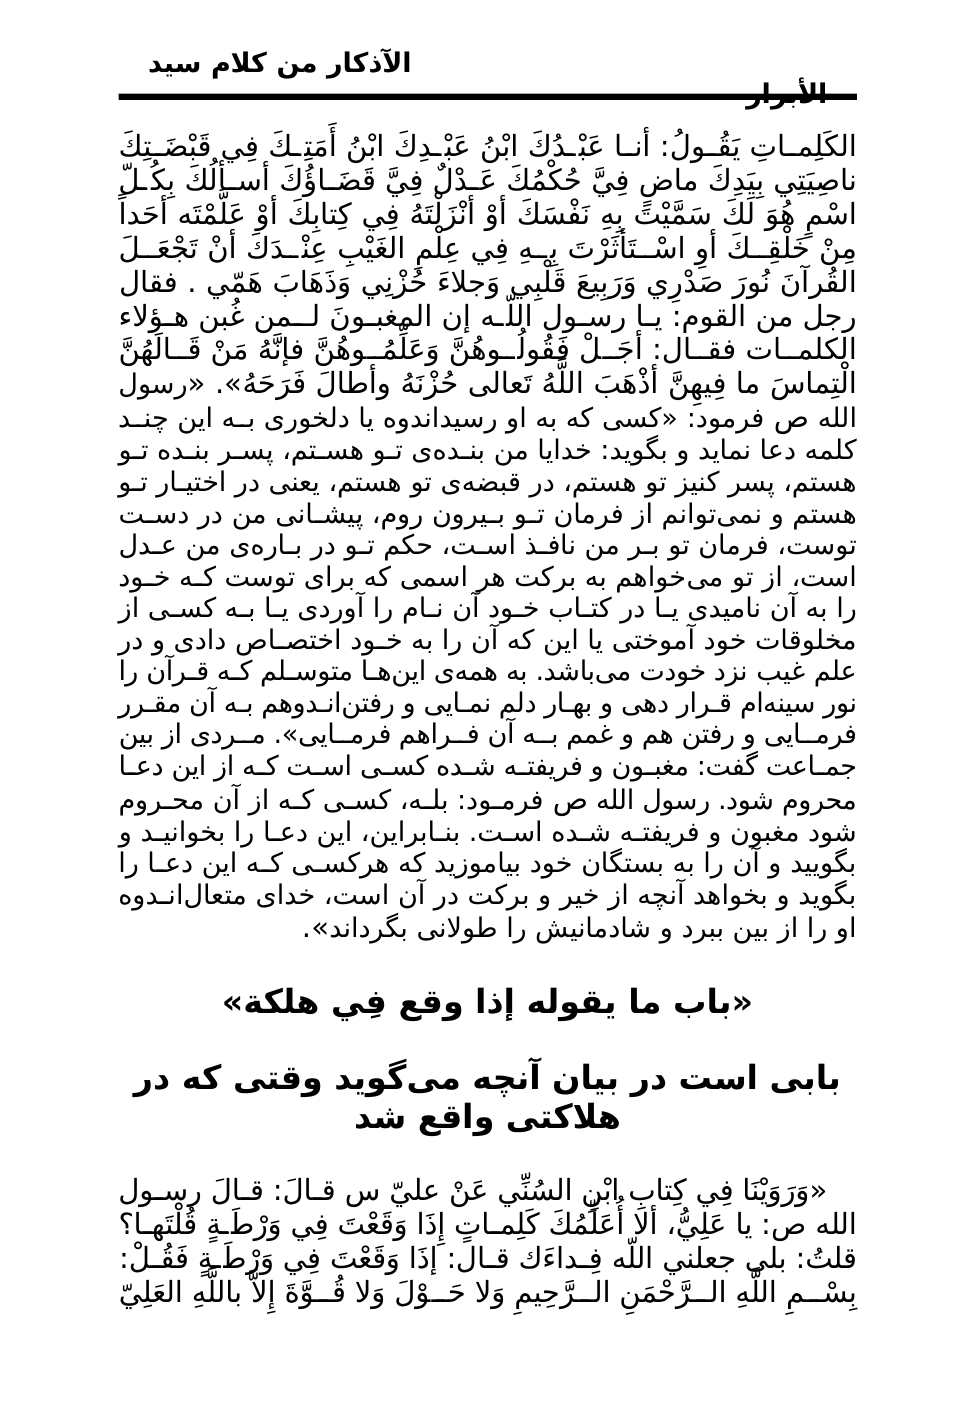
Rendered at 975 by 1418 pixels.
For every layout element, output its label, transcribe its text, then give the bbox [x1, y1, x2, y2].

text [118, 1174, 857, 1309]
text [118, 129, 857, 944]
text «باب ما يقوله إذا وقع فِي هلكة» [118, 982, 857, 1021]
text بابی است در بیان آنچه می‌گوید وقتی که در هلاکتی واقع شد [118, 1058, 857, 1136]
